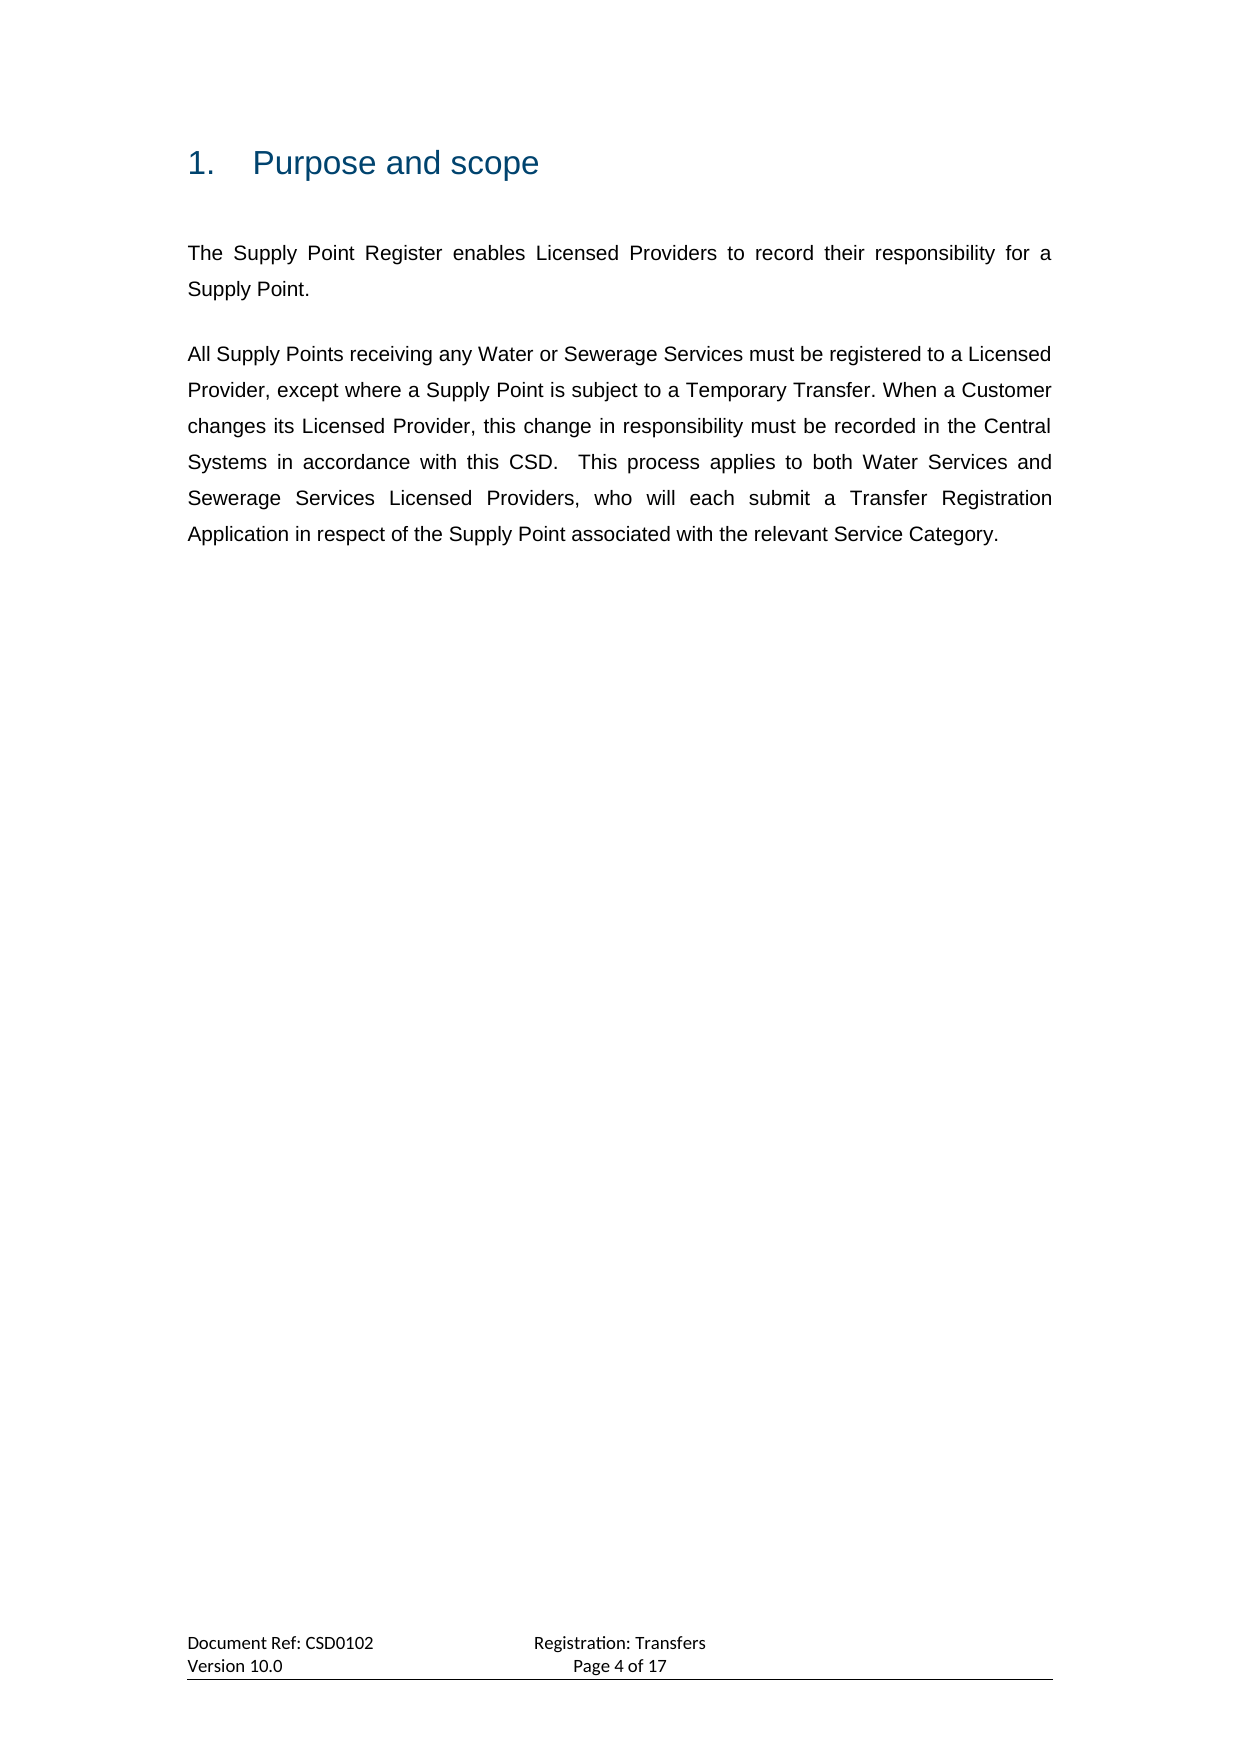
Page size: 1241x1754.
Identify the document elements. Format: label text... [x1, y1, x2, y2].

text All Supply Points receiving any Water or Sewerage Services must be registered to a Licensed Provider, except where a Supply Point is subject to a Temporary Transfer. When a Customer changes its Licensed Provider, this change in responsibility must be recorded in the Central Systems in accordance with this CSD. This process applies to both Water Services and Sewerage Services Licensed Providers, who will each submit a Transfer Registration Application in respect of the Supply Point associated with the relevant Service Category. [187, 342, 1053, 546]
text The Supply Point Register enables Licensed Providers to record their responsibility for a Supply Point. [187, 241, 1053, 301]
subtitle Purpose and scope [187, 143, 1053, 182]
